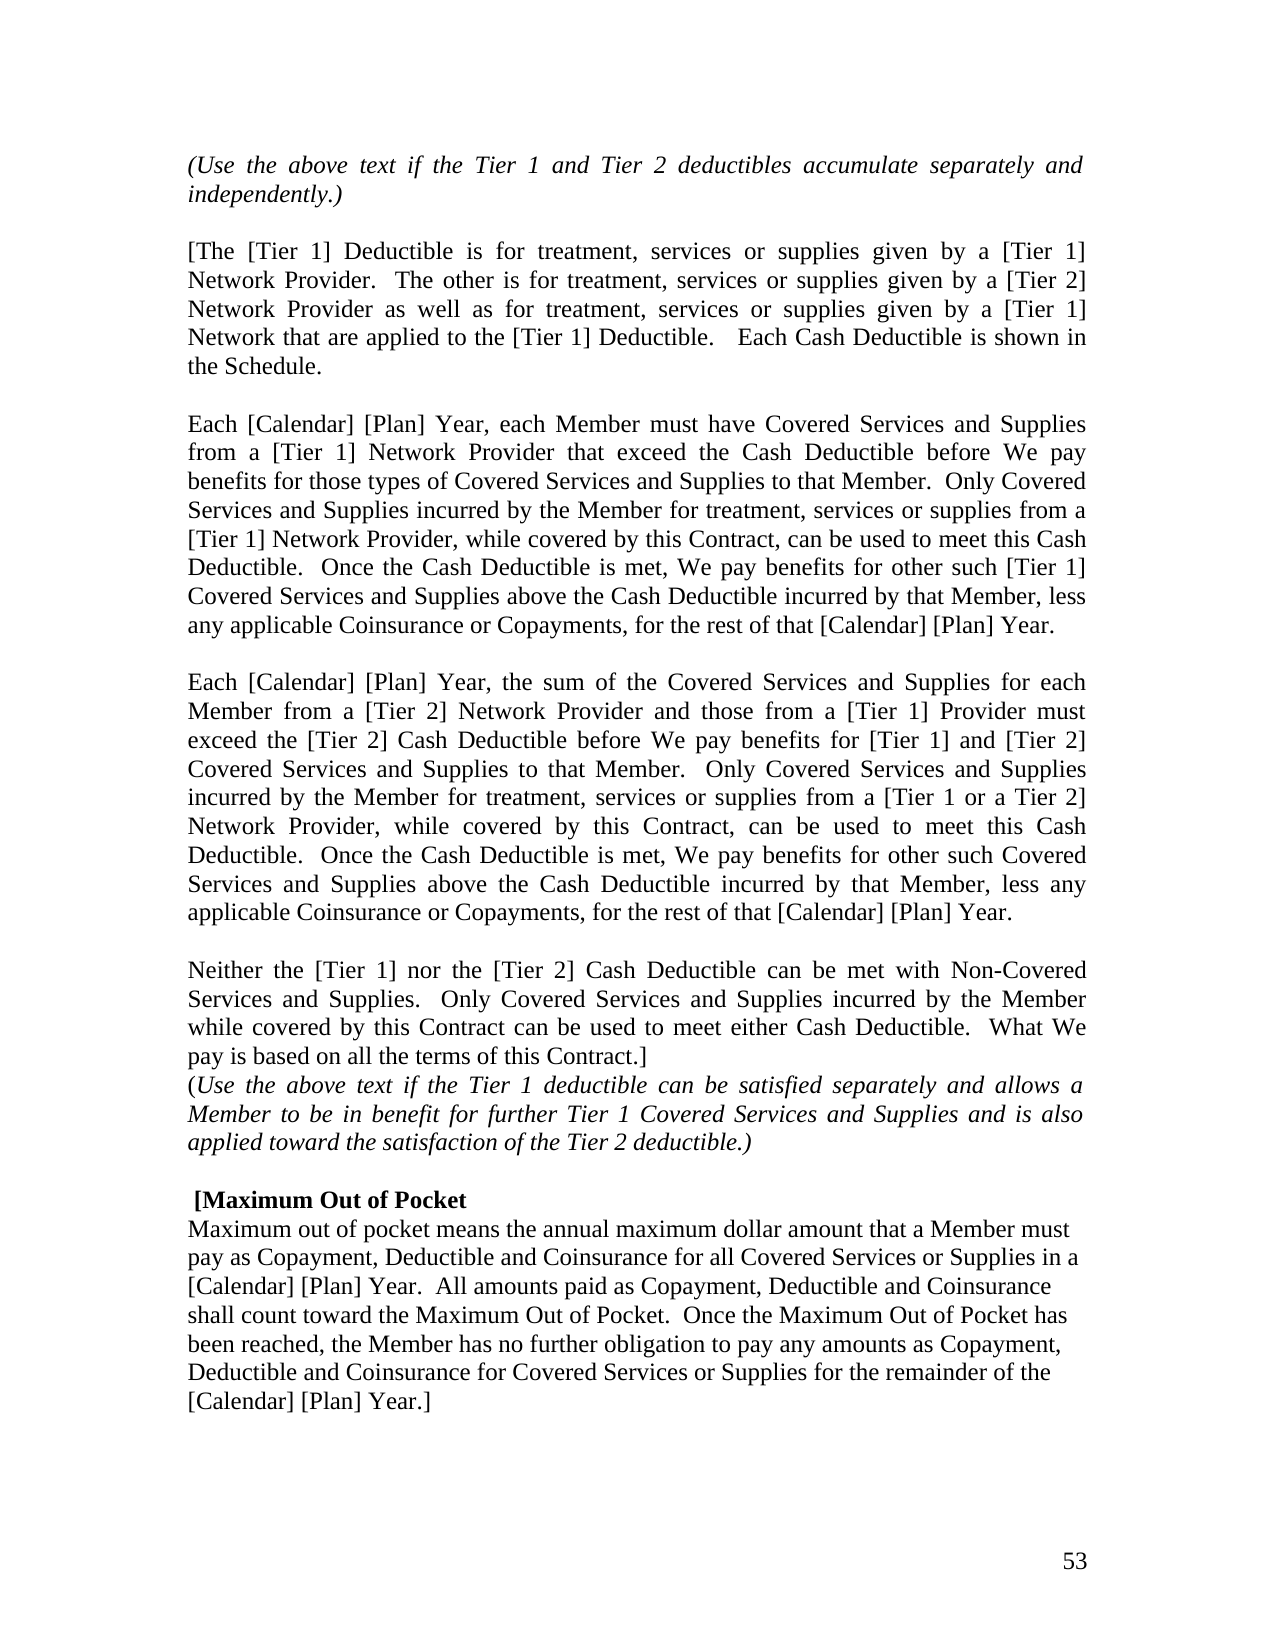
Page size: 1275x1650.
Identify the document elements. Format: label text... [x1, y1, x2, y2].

text [The [Tier 1] Deductible is for treatment, services or supplies given by a [Tier 1] Network Provider. The other is for treatment, services or supplies given by a [Tier 2] Network Provider as well as for treatment, services or supplies given by a [Tier 1] Network that are applied to the [Tier 1] Deductible. Each Cash Deductible is shown in the Schedule. [187, 236, 1087, 380]
text Each [Calendar] [Plan] Year, each Member must have Covered Services and Supplies from a [Tier 1] Network Provider that exceed the Cash Deductible before We pay benefits for those types of Covered Services and Supplies to that Member. Only Covered Services and Supplies incurred by the Member for treatment, services or supplies from a [Tier 1] Network Provider, while covered by this Contract, can be used to meet this Cash Deductible. Once the Cash Deductible is met, We pay benefits for other such [Tier 1] Covered Services and Supplies above the Cash Deductible incurred by that Member, less any applicable Coinsurance or Copayments, for the rest of that [Calendar] [Plan] Year. [187, 409, 1087, 639]
text (Use the above text if the Tier 1 and Tier 2 deductibles accumulate separately and independently.) [187, 150, 1087, 207]
text Maximum out of pocket means the annual maximum dollar amount that a Member must pay as Copayment, Deductible and Coinsurance for all Covered Services or Supplies in a [Calendar] [Plan] Year. All amounts paid as Copayment, Deductible and Coinsurance shall count toward the Maximum Out of Pocket. Once the Maximum Out of Pocket has been reached, the Member has no further obligation to pay any amounts as Copayment, Deductible and Coinsurance for Covered Services or Supplies for the remainder of the [Calendar] [Plan] Year.] [187, 1214, 1087, 1415]
text Each [Calendar] [Plan] Year, the sum of the Covered Services and Supplies for each Member from a [Tier 2] Network Provider and those from a [Tier 1] Provider must exceed the [Tier 2] Cash Deductible before We pay benefits for [Tier 1] and [Tier 2] Covered Services and Supplies to that Member. Only Covered Services and Supplies incurred by the Member for treatment, services or supplies from a [Tier 1 or a Tier 2] Network Provider, while covered by this Contract, can be used to meet this Cash Deductible. Once the Cash Deductible is met, We pay benefits for other such Covered Services and Supplies above the Cash Deductible incurred by that Member, less any applicable Coinsurance or Copayments, for the rest of that [Calendar] [Plan] Year. [187, 667, 1087, 926]
text Neither the [Tier 1] nor the [Tier 2] Cash Deductible can be met with Non-Covered Services and Supplies. Only Covered Services and Supplies incurred by the Member while covered by this Contract can be used to meet either Cash Deductible. What We pay is based on all the terms of this Contract.] [187, 955, 1087, 1070]
text (Use the above text if the Tier 1 deductible can be satisfied separately and allows a Member to be in benefit for further Tier 1 Covered Services and Supplies and is also applied toward the satisfaction of the Tier 2 deductible.) [187, 1070, 1087, 1156]
text [Maximum Out of Pocket [187, 1185, 1087, 1214]
